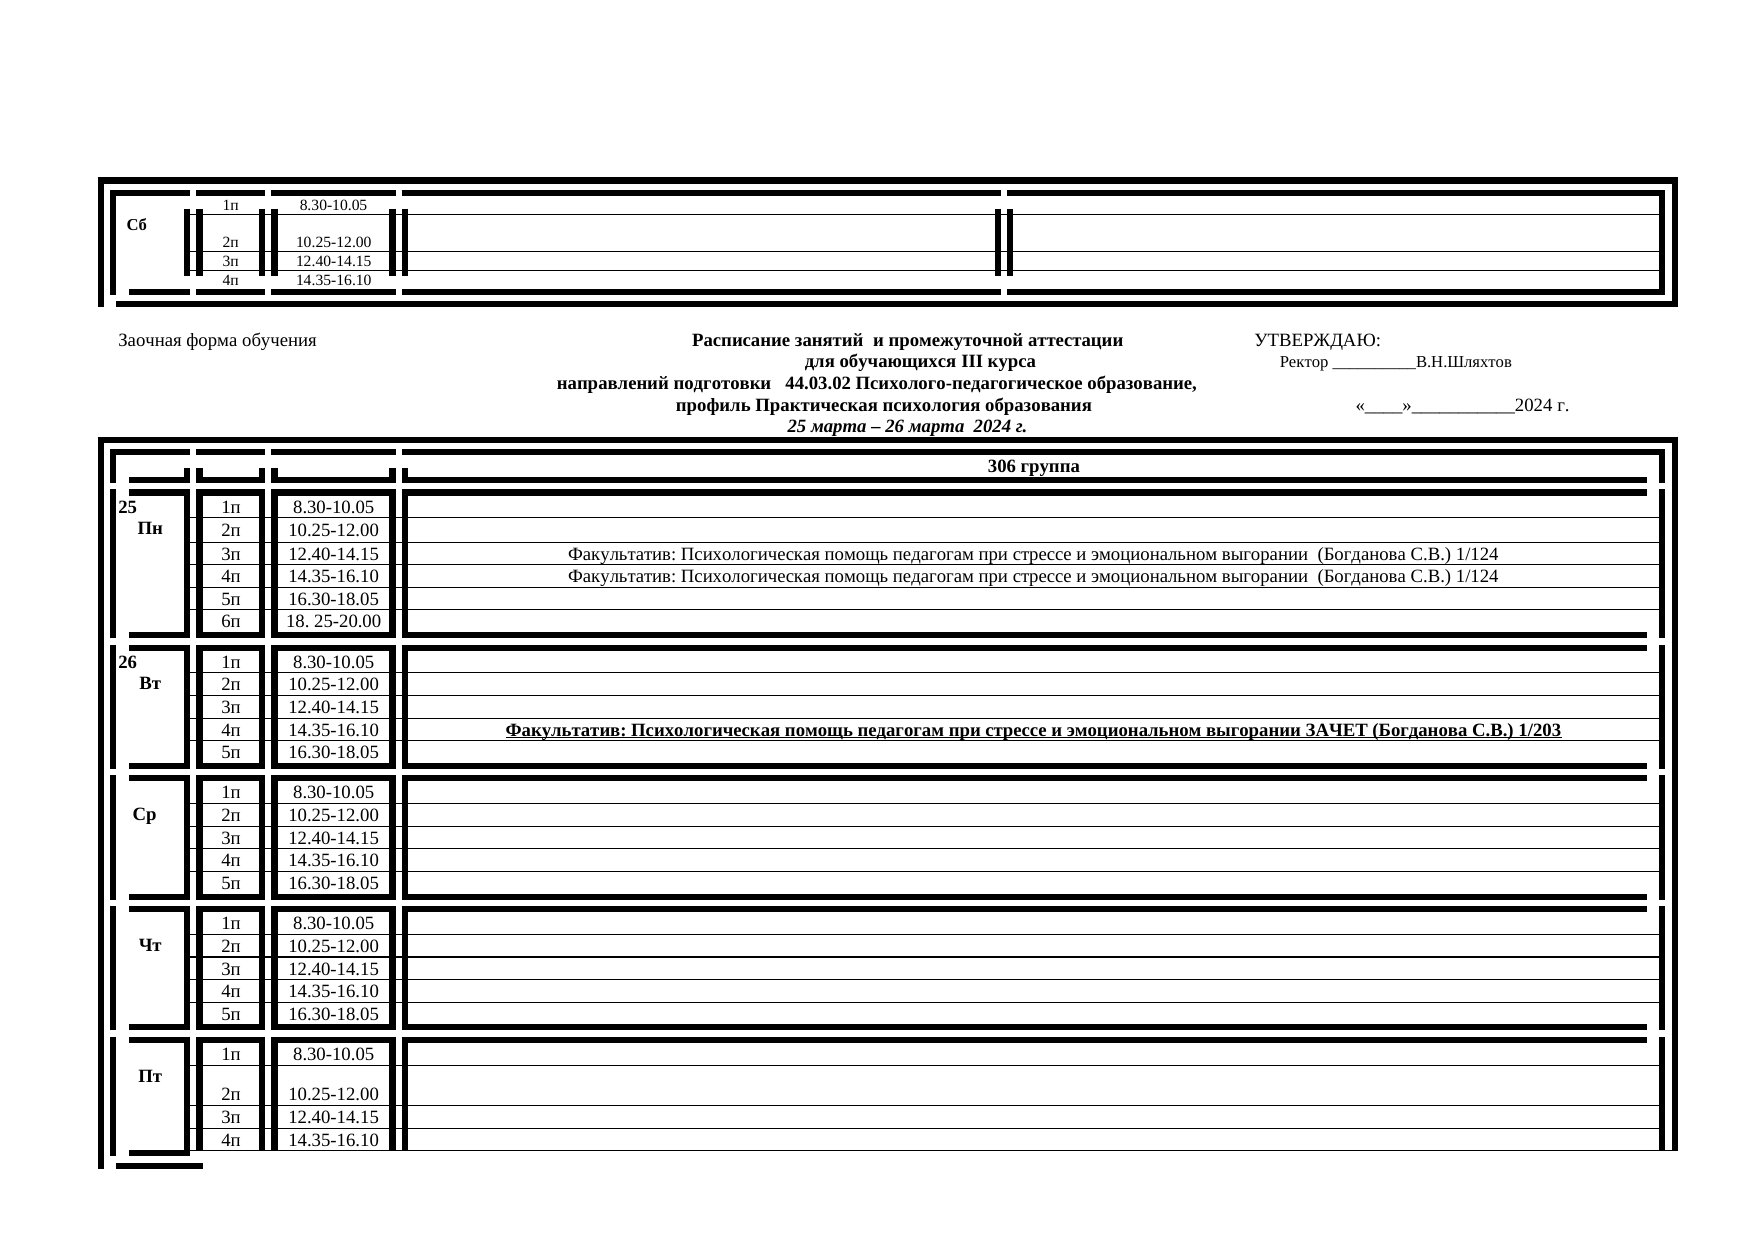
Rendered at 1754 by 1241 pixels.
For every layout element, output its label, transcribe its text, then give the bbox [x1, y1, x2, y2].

table_cell [1004, 271, 1659, 288]
table_cell 10.25-12.00 [278, 804, 389, 826]
table_cell [408, 958, 1659, 979]
table_cell 1п [193, 632, 268, 672]
text профиль Практическая психология образования «____»___________2024 г. [118, 393, 1636, 415]
table_cell Пт [107, 1024, 193, 1150]
table_cell 5п [203, 1003, 259, 1024]
text для обучающихся III курса Ректор __________В.Н.Шляхтов направлений подготовки 44.03.02 Психолого-педагогическое образование, [118, 350, 1636, 393]
table_cell 6п [203, 610, 259, 632]
table_cell 10.25-12.00 [278, 935, 389, 956]
table_cell 4п [203, 849, 259, 871]
table_cell [408, 696, 1659, 717]
table_cell 8.30-10.05 [268, 894, 399, 934]
table_cell [408, 1066, 1659, 1105]
table_cell 12.40-14.15 [278, 1106, 389, 1127]
table_cell [408, 518, 1659, 542]
table_cell [399, 477, 1668, 517]
table_cell 2п [203, 935, 259, 956]
table_cell 16.30-18.05 [278, 872, 389, 893]
table_cell [408, 935, 1659, 956]
table_cell 3п [203, 696, 259, 717]
table_cell 1п [193, 477, 268, 517]
table_cell [408, 741, 1659, 763]
table_cell 1п [193, 763, 268, 803]
table_cell 4п [203, 980, 259, 1002]
table_cell 5п [203, 872, 259, 893]
table_cell [408, 1129, 1659, 1150]
table_cell 3п [203, 827, 259, 848]
table_header [107, 443, 193, 477]
table_cell 3п [203, 958, 259, 979]
table_cell 14.35-16.10 [278, 849, 389, 871]
table_cell 3п [203, 252, 259, 269]
table_cell [408, 827, 1659, 848]
table_cell 10.25-12.00 [278, 1066, 389, 1105]
table_cell 8.30-10.05 [268, 763, 399, 803]
table_cell [1013, 215, 1659, 251]
table_cell [399, 632, 1668, 672]
table_cell 12.40-14.15 [278, 543, 389, 564]
table_cell 25 Пн [107, 477, 193, 632]
table_cell 3п [203, 543, 259, 564]
table_cell 12.40-14.15 [278, 827, 389, 848]
table_cell 14.35-16.10 [278, 565, 389, 587]
table_cell [408, 849, 1659, 871]
table_cell [408, 1003, 1659, 1024]
table_cell [408, 872, 1659, 893]
text Заочная форма обучения Расписание занятий и промежуточной аттестации УТВЕРЖДАЮ: [118, 329, 1636, 350]
table_cell 1п [193, 894, 268, 934]
table_cell [408, 804, 1659, 826]
table_cell 10.25-12.00 [278, 673, 389, 695]
table_cell 4п [203, 719, 259, 740]
table_cell 2п [203, 518, 259, 542]
table_cell 8.30-10.05 [268, 184, 399, 214]
table_cell [1004, 184, 1668, 214]
table_cell [408, 673, 1659, 695]
table_cell 4п [203, 565, 259, 587]
table_cell 2п [203, 1066, 259, 1105]
table_header 306 группа [399, 443, 1668, 477]
table_cell [408, 1106, 1659, 1127]
table_cell 26 Вт [107, 632, 193, 763]
table_cell Факультатив: Психологическая помощь педагогам при стрессе и эмоциональном выгорании (Богданова С.В.) 1/124 [408, 543, 1659, 564]
table_cell 2п [203, 215, 259, 251]
table_cell [408, 215, 995, 251]
table_cell 18. 25-20.00 [278, 610, 389, 632]
table_cell [399, 894, 1668, 934]
table_cell 4п [193, 271, 268, 288]
table_cell Сб [107, 184, 193, 288]
table_cell Чт [107, 894, 193, 1024]
table_cell [399, 184, 1004, 214]
table_cell 2п [203, 804, 259, 826]
text 25 марта – 26 марта 2024 г. [118, 415, 1636, 437]
table_cell 5п [203, 588, 259, 609]
table_header [268, 443, 399, 477]
table_cell [408, 980, 1659, 1002]
table_cell [408, 252, 995, 269]
table_cell [399, 763, 1668, 803]
table_cell 10.25-12.00 [278, 215, 389, 251]
table_cell 8.30-10.05 [268, 477, 399, 517]
table_cell 8.30-10.05 [268, 632, 399, 672]
table_cell [399, 1024, 1668, 1064]
table_cell 12.40-14.15 [278, 958, 389, 979]
table_cell 4п [203, 1129, 259, 1150]
table_cell 14.35-16.10 [278, 980, 389, 1002]
table_cell Факультатив: Психологическая помощь педагогам при стрессе и эмоциональном выгорании (Богданова С.В.) 1/124 [408, 565, 1659, 587]
table_cell 3п [203, 1106, 259, 1127]
table_cell Ср [107, 763, 193, 893]
table_cell [399, 271, 1004, 288]
table_cell 16.30-18.05 [278, 588, 389, 609]
table_cell 10.25-12.00 [278, 518, 389, 542]
table_cell 12.40-14.15 [278, 252, 389, 269]
table_header [193, 443, 268, 477]
table_cell 1п [193, 1024, 268, 1064]
table_cell 14.35-16.10 [278, 1129, 389, 1150]
table_cell 5п [203, 741, 259, 763]
table_cell Факультатив: Психологическая помощь педагогам при стрессе и эмоциональном выгорании ЗАЧЕТ (Богданова С.В.) 1/203 [408, 719, 1659, 740]
table_cell 2п [203, 673, 259, 695]
table_cell [408, 610, 1659, 632]
table_cell [408, 588, 1659, 609]
table_cell 12.40-14.15 [278, 696, 389, 717]
table_cell 14.35-16.10 [278, 719, 389, 740]
table_cell 1п [193, 184, 268, 214]
table_cell 16.30-18.05 [278, 741, 389, 763]
table_cell 14.35-16.10 [268, 271, 399, 288]
table_cell 8.30-10.05 [268, 1024, 399, 1064]
table_cell [1013, 252, 1659, 269]
table_cell 16.30-18.05 [278, 1003, 389, 1024]
